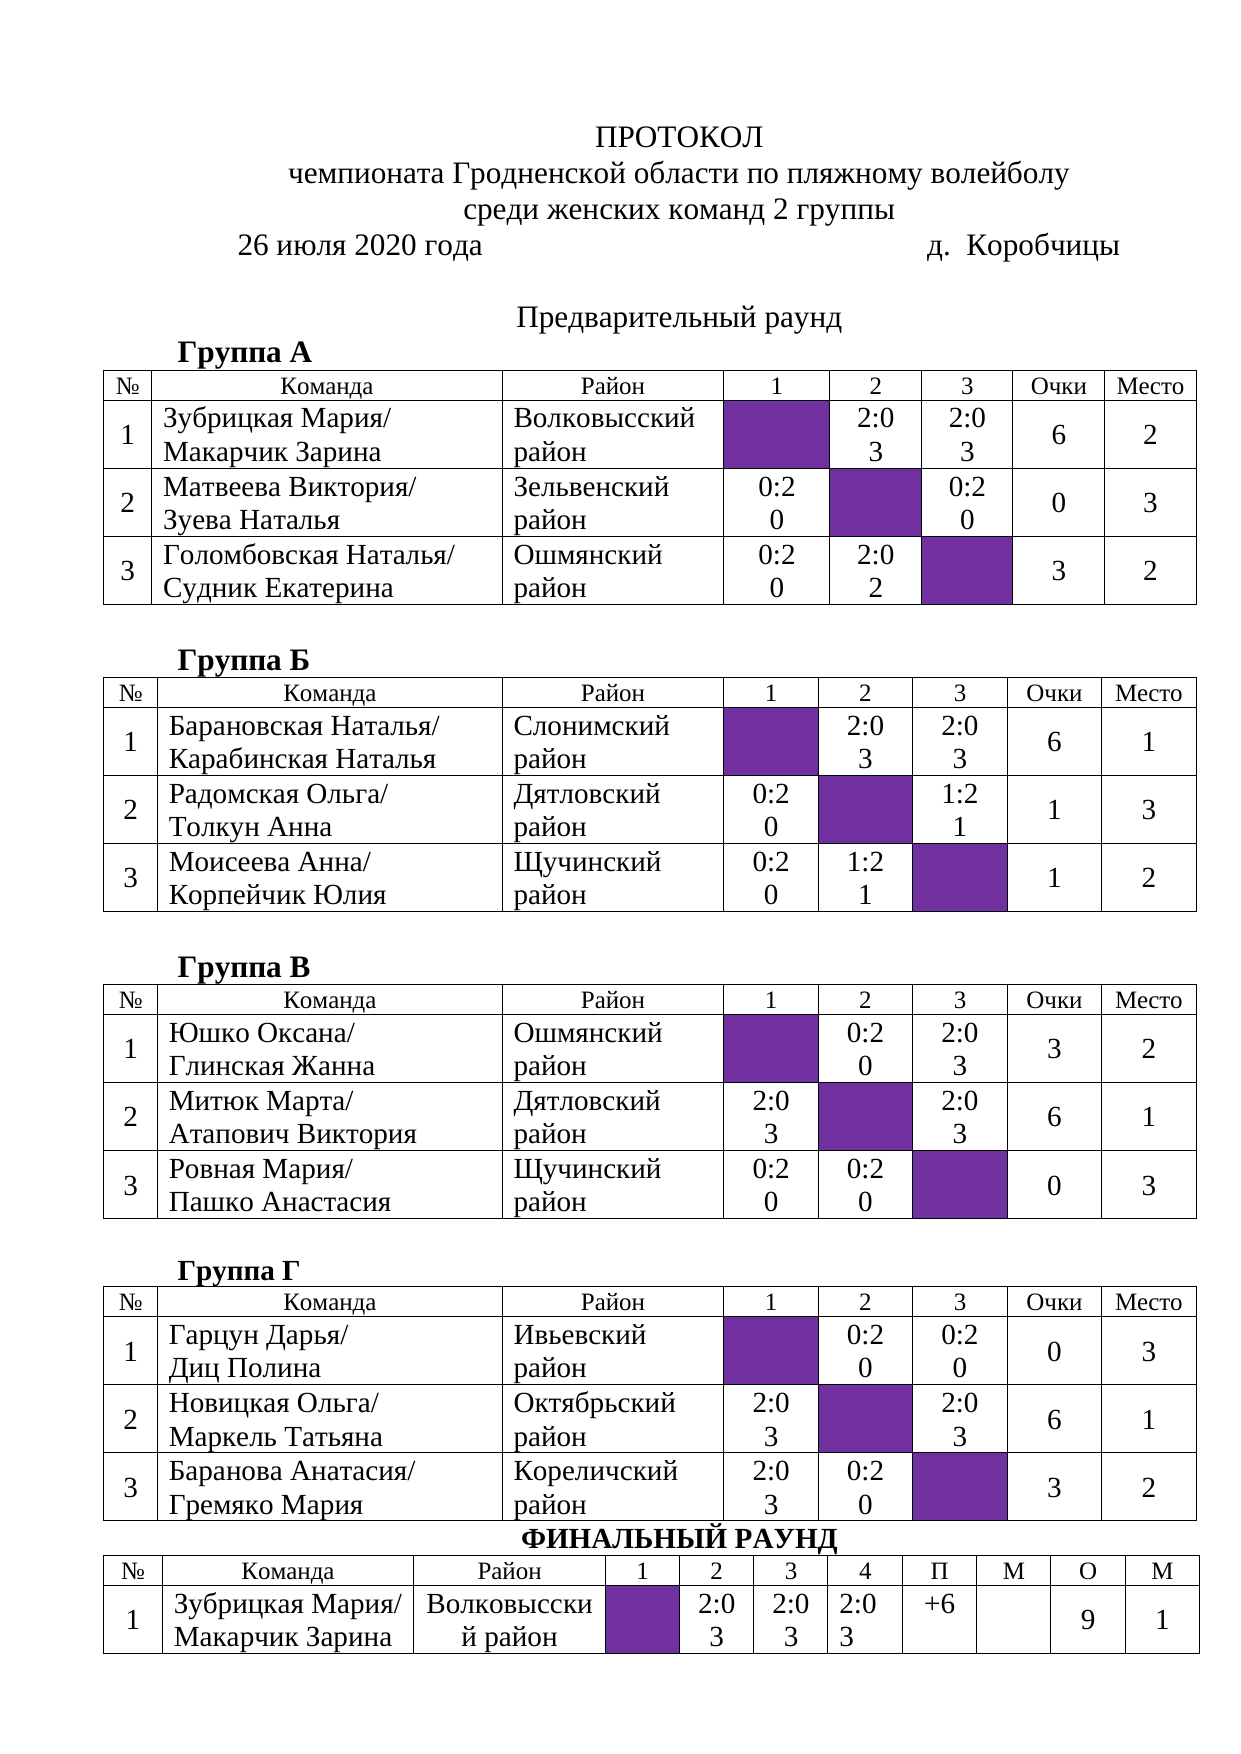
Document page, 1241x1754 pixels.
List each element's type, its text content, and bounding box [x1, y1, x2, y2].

table_cell 3 [1102, 1151, 1196, 1218]
table_cell 3 [104, 1453, 157, 1520]
table_cell 1:2 1 [819, 844, 912, 911]
table_header 3 [913, 678, 1007, 707]
table_cell 0:2 0 [819, 1453, 912, 1520]
table_header Район [503, 371, 723, 399]
table_cell [819, 1083, 912, 1150]
table_header М [1126, 1556, 1199, 1585]
table_cell 3 [1102, 776, 1196, 843]
table_cell Юшко Оксана/ Глинская Жанна [158, 1015, 502, 1082]
table_cell 2 [104, 1385, 157, 1452]
table_cell Митюк Марта/ Атапович Виктория [158, 1083, 502, 1150]
table_header № [104, 985, 157, 1014]
table_header № [104, 1556, 162, 1585]
table_cell Дятловский район [503, 776, 723, 843]
table_header 2 [819, 678, 912, 707]
table_cell 2:0 3 [680, 1586, 753, 1653]
table_header № [104, 1287, 157, 1316]
table_cell Радомская Ольга/ Толкун Анна [158, 776, 502, 843]
table_header № [104, 678, 157, 707]
text среди женских команд 2 группы [177, 190, 1181, 226]
table_cell 1 [1008, 776, 1101, 843]
table_header Команда [152, 371, 502, 399]
table_cell 3 [1102, 1317, 1196, 1384]
table_header 2 [830, 371, 921, 399]
table_cell 3 [104, 537, 151, 604]
table_cell 2:0 3 [913, 1385, 1007, 1452]
table_cell 2 [1102, 1015, 1196, 1082]
table_cell 2 [1102, 1453, 1196, 1520]
table_cell Кореличский район [503, 1453, 723, 1520]
table_header Район [503, 678, 723, 707]
text 26 июля 2020 года д. Коробчицы [177, 226, 1181, 262]
table_cell Зельвенский район [503, 469, 723, 536]
table_header 3 [922, 371, 1012, 399]
table_header Команда [158, 1287, 502, 1316]
table_cell 6 [1008, 708, 1101, 775]
table_header Район [503, 985, 723, 1014]
table_cell 1 [1126, 1586, 1199, 1653]
table_header 2 [680, 1556, 753, 1585]
table_cell Моисеева Анна/ Корпейчик Юлия [158, 844, 502, 911]
table_cell Ошмянский район [503, 537, 723, 604]
table_cell Зубрицкая Мария/ Макарчик Зарина [163, 1586, 413, 1653]
table_cell 6 [1008, 1385, 1101, 1452]
table_header Место [1105, 371, 1196, 399]
table_cell 1 [1102, 1083, 1196, 1150]
table_header Очки [1013, 371, 1104, 399]
table_cell [724, 1015, 818, 1082]
table_header 3 [913, 985, 1007, 1014]
table_cell 2:0 3 [819, 708, 912, 775]
table_cell Гарцун Дарья/ Диц Полина [158, 1317, 502, 1384]
table_cell [819, 1385, 912, 1452]
table_cell 0:2 0 [913, 1317, 1007, 1384]
table_cell [606, 1586, 679, 1653]
table_header 1 [724, 678, 818, 707]
table_cell 3 [104, 1151, 157, 1218]
table_cell 0:2 0 [724, 537, 829, 604]
table_cell Дятловский район [503, 1083, 723, 1150]
table_header Очки [1008, 985, 1101, 1014]
table_cell 0 [1008, 1151, 1101, 1218]
table_header 1 [724, 1287, 818, 1316]
table_header 2 [819, 1287, 912, 1316]
table_cell 2:0 3 [724, 1453, 818, 1520]
table_header 2 [819, 985, 912, 1014]
text Предварительный раунд [177, 298, 1181, 334]
table_cell 2 [1105, 537, 1196, 604]
text Группа В [177, 948, 1181, 984]
table_cell [977, 1586, 1050, 1653]
table_cell 0:2 0 [724, 469, 829, 536]
table_cell [724, 1317, 818, 1384]
table_cell [913, 1151, 1007, 1218]
table_cell [922, 537, 1012, 604]
table_cell 2:0 3 [913, 1083, 1007, 1150]
table_cell 0:2 0 [819, 1317, 912, 1384]
table_cell 2:0 3 [913, 1015, 1007, 1082]
table_cell Волковысский район [503, 401, 723, 468]
text Группа А [177, 334, 1181, 370]
table_cell 6 [1013, 401, 1104, 468]
table_cell 3 [1013, 537, 1104, 604]
table_cell 2 [104, 776, 157, 843]
table_cell Щучинский район [503, 844, 723, 911]
table_cell 0:2 0 [819, 1151, 912, 1218]
table_cell +6 [903, 1586, 976, 1653]
table_cell Новицкая Ольга/ Маркель Татьяна [158, 1385, 502, 1452]
table_cell Матвеева Виктория/ Зуева Наталья [152, 469, 502, 536]
table_header Команда [158, 678, 502, 707]
table_cell Ровная Мария/ Пашко Анастасия [158, 1151, 502, 1218]
table_cell 0 [1008, 1317, 1101, 1384]
table_header Место [1102, 678, 1196, 707]
table_cell [913, 1453, 1007, 1520]
table_cell 1 [104, 708, 157, 775]
table_cell 0 [1013, 469, 1104, 536]
table_cell 1 [104, 401, 151, 468]
table_cell 3 [1008, 1453, 1101, 1520]
text чемпионата Гродненской области по пляжному волейболу [177, 154, 1181, 190]
text Группа Г [177, 1253, 1181, 1286]
table_cell 1 [1102, 1385, 1196, 1452]
table_header Район [414, 1556, 605, 1585]
table_cell Барановская Наталья/ Карабинская Наталья [158, 708, 502, 775]
table_header Очки [1008, 1287, 1101, 1316]
table_cell Октябрьский район [503, 1385, 723, 1452]
table_header Команда [163, 1556, 413, 1585]
table_header 4 [828, 1556, 902, 1585]
table_cell 2 [104, 1083, 157, 1150]
table_cell 2:0 3 [724, 1385, 818, 1452]
table_header 1 [724, 985, 818, 1014]
table_cell 2 [1105, 401, 1196, 468]
table_cell 6 [1008, 1083, 1101, 1150]
table_cell 2:0 3 [830, 401, 921, 468]
table_cell 1 [104, 1317, 157, 1384]
table_cell 2:0 3 [754, 1586, 827, 1653]
table_header 3 [754, 1556, 827, 1585]
table_cell 0:2 0 [819, 1015, 912, 1082]
table_cell 2:0 3 [913, 708, 1007, 775]
table_cell 2 [104, 469, 151, 536]
text ПРОТОКОЛ [177, 118, 1181, 154]
table_header Район [503, 1287, 723, 1316]
table_cell 2:0 3 [922, 401, 1012, 468]
table_cell [913, 844, 1007, 911]
table_cell [724, 401, 829, 468]
table_header 1 [606, 1556, 679, 1585]
table_header Очки [1008, 678, 1101, 707]
text Группа Б [177, 641, 1181, 677]
table_header Команда [158, 985, 502, 1014]
table_cell Слонимский район [503, 708, 723, 775]
table_cell 9 [1051, 1586, 1125, 1653]
table_cell 0:2 0 [724, 1151, 818, 1218]
table_cell Баранова Анатасия/ Гремяко Мария [158, 1453, 502, 1520]
table_cell Ивьевский район [503, 1317, 723, 1384]
table_header 1 [724, 371, 829, 399]
table_cell 2 [1102, 844, 1196, 911]
table_cell [819, 776, 912, 843]
table_header О [1051, 1556, 1125, 1585]
table_cell 1:2 1 [913, 776, 1007, 843]
table_cell 1 [1008, 844, 1101, 911]
table_cell 0:2 0 [724, 776, 818, 843]
table_cell Зубрицкая Мария/ Макарчик Зарина [152, 401, 502, 468]
table_cell 1 [104, 1586, 162, 1653]
table_header Место [1102, 1287, 1196, 1316]
table_cell 2:0 3 [828, 1586, 902, 1653]
table_header П [903, 1556, 976, 1585]
table_cell [724, 708, 818, 775]
table_cell 3 [1105, 469, 1196, 536]
table_header 3 [913, 1287, 1007, 1316]
table_cell 3 [1008, 1015, 1101, 1082]
table_cell [830, 469, 921, 536]
table_cell 1 [104, 1015, 157, 1082]
table_header М [977, 1556, 1050, 1585]
table_cell Голомбовская Наталья/ Судник Екатерина [152, 537, 502, 604]
table_cell 0:2 0 [724, 844, 818, 911]
table_cell Щучинский район [503, 1151, 723, 1218]
table_header Место [1102, 985, 1196, 1014]
table_cell Ошмянский район [503, 1015, 723, 1082]
table_cell 2:0 3 [724, 1083, 818, 1150]
table_cell 0:2 0 [922, 469, 1012, 536]
table_cell Волковысский район [414, 1586, 605, 1653]
table_cell 3 [104, 844, 157, 911]
text ФИНАЛЬНЫЙ РАУНД [177, 1521, 1181, 1555]
table_cell 2:0 2 [830, 537, 921, 604]
table_cell 1 [1102, 708, 1196, 775]
table_header № [104, 371, 151, 399]
